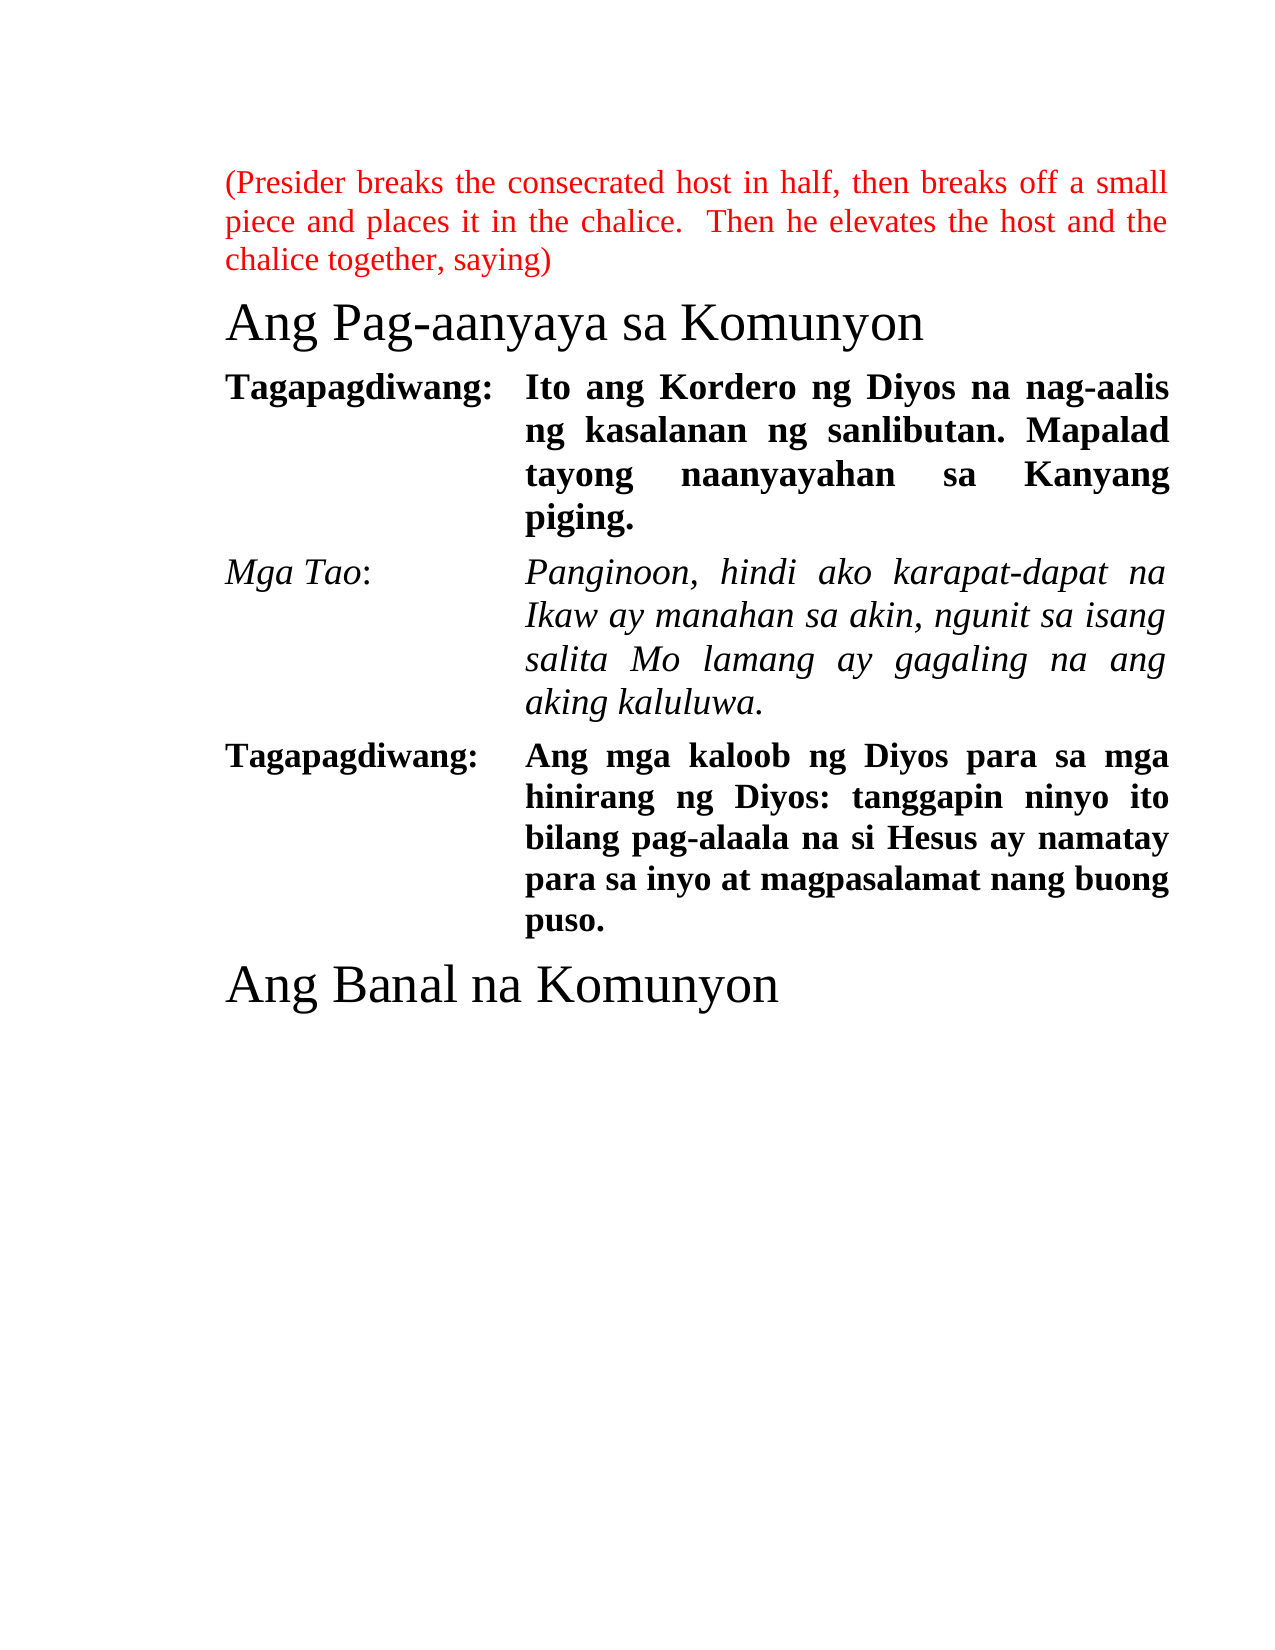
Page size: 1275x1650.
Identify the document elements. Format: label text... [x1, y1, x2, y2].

text Ang Pag-aanyaya sa Komunyon [225, 290, 1170, 352]
text Mga Tao: Panginoon, hindi ako karapat-dapat na Ikaw ay manahan sa akin, ngunit sa isang salita Mo lamang ay gagaling na ang aking kaluluwa. [225, 550, 1170, 722]
text Tagapagdiwang: Ito ang Kordero ng Diyos na nag-aalis ng kasalanan ng sanlibutan. Mapalad tayong naanyayahan sa Kanyang piging. [225, 365, 1170, 537]
text (Presider breaks the consecrated host in half, then breaks off a small piece and places it in the chalice. Then he elevates the host and the chalice together, saying) [225, 162, 1170, 277]
text Tagapagdiwang: Ang mga kaloob ng Diyos para sa mga hinirang ng Diyos: tanggapin ninyo ito bilang pag-alaala na si Hesus ay namatay para sa inyo at magpasalamat nang buong puso. [225, 735, 1170, 939]
text Ang Banal na Komunyon [225, 951, 1170, 1014]
